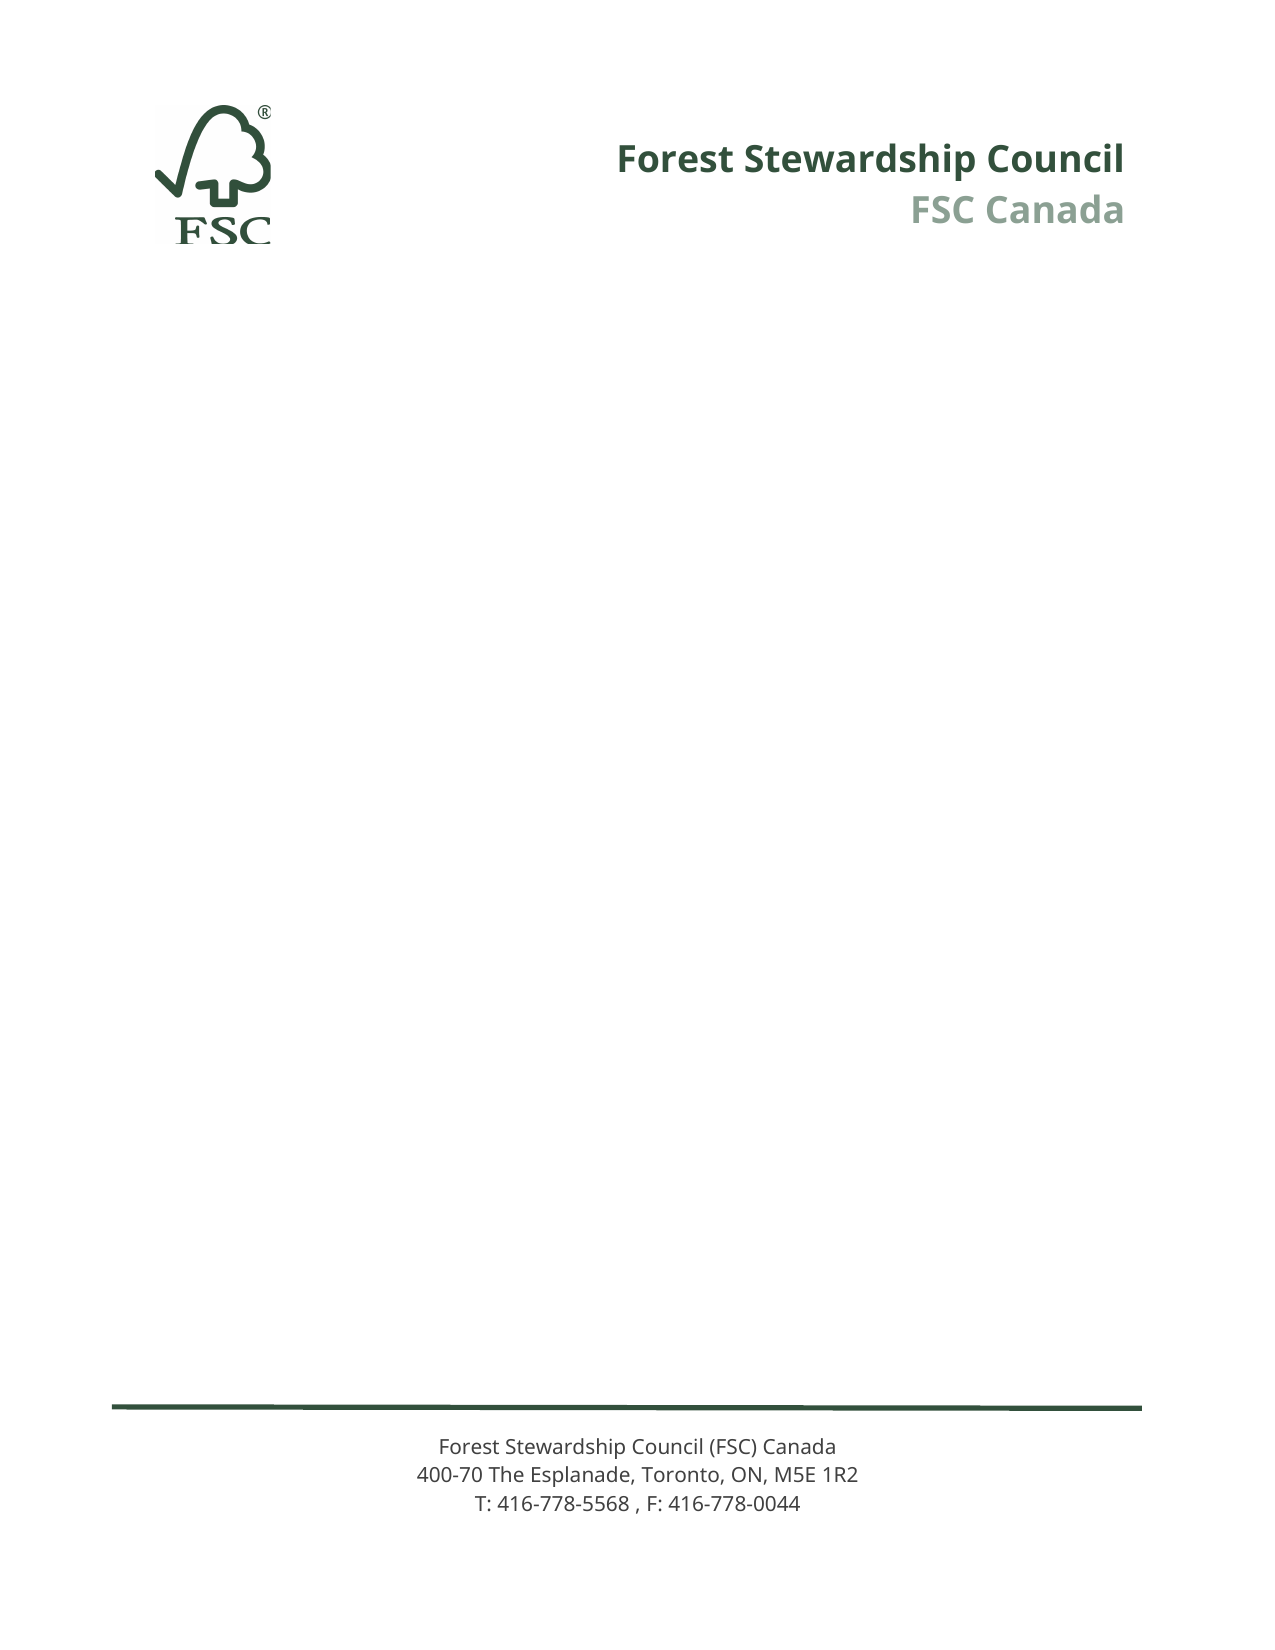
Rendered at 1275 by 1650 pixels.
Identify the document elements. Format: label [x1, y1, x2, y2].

picture [155, 105, 271, 243]
